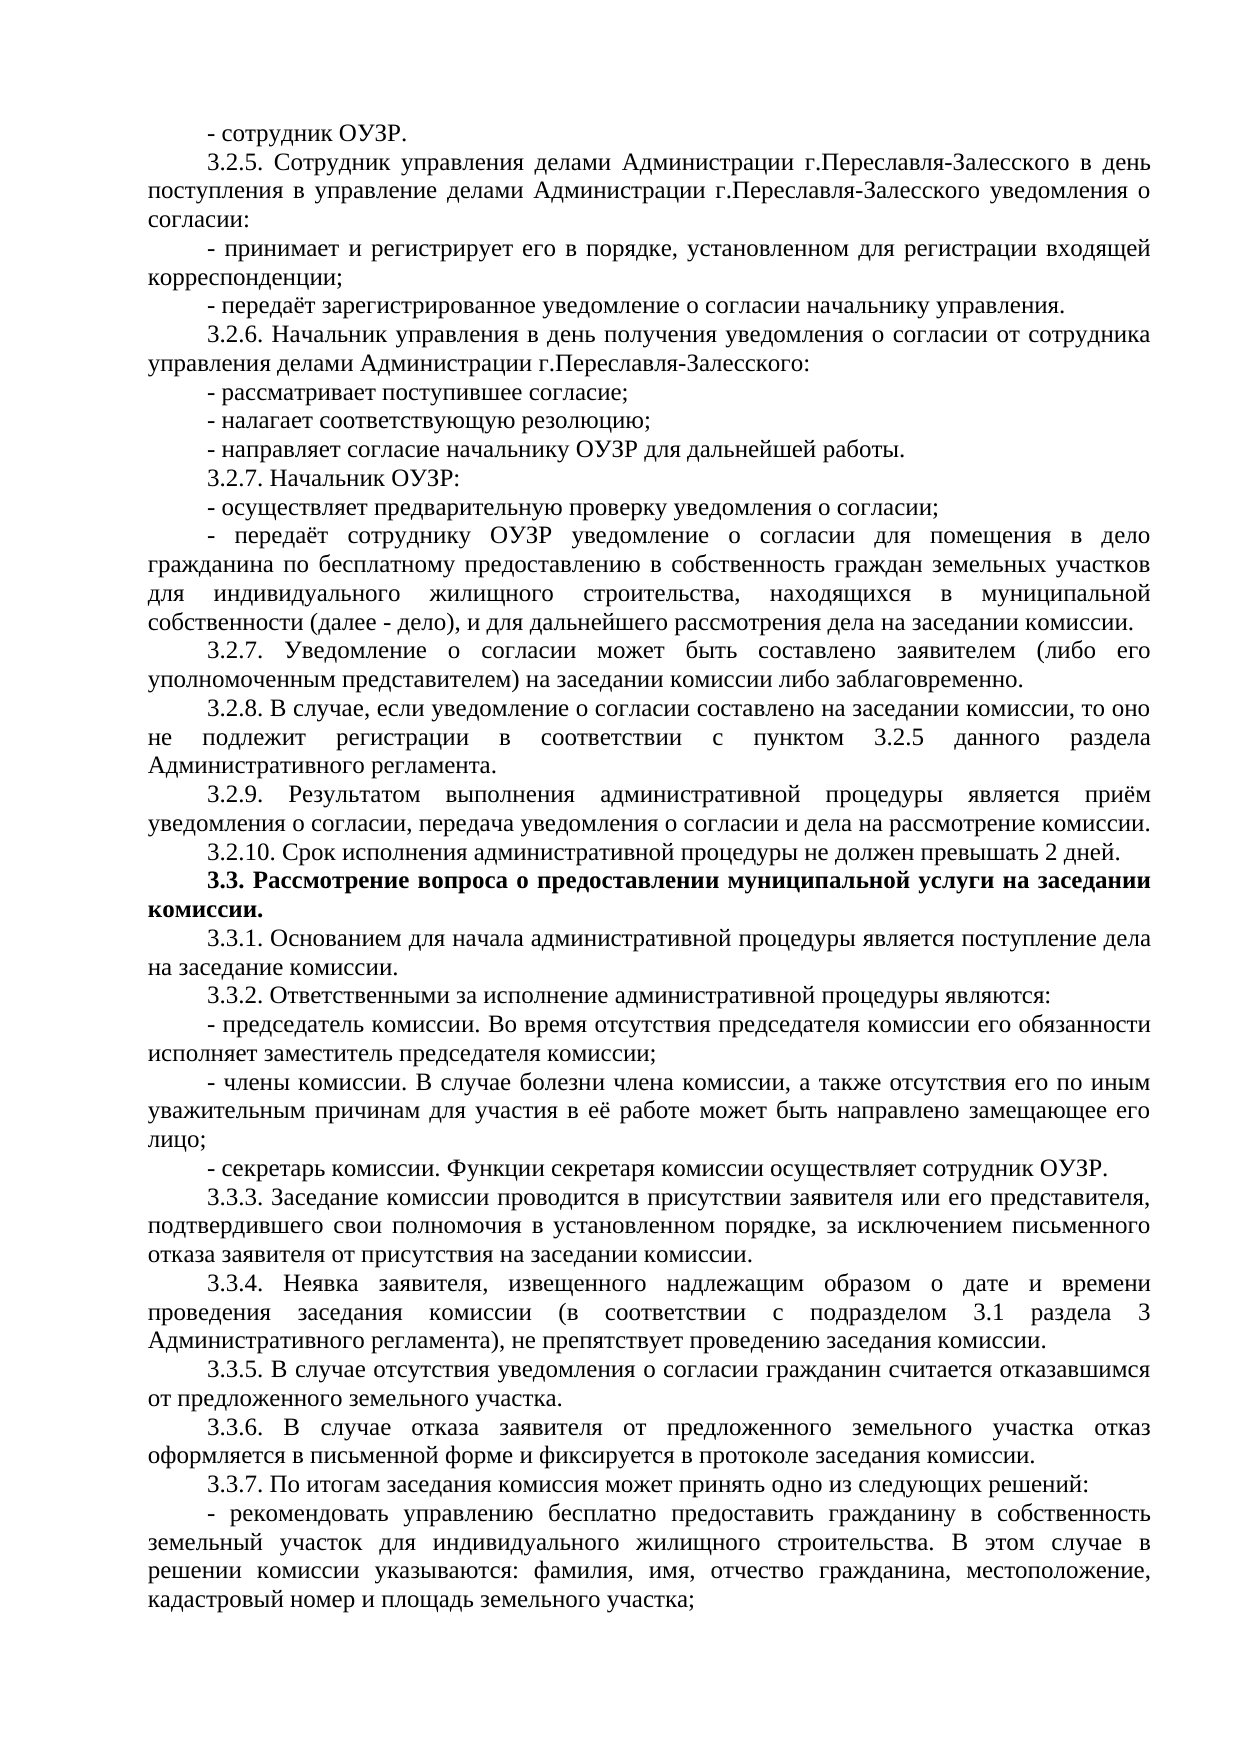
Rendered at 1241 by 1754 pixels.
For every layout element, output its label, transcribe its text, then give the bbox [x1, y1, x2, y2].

text 3.3.2. Ответственными за исполнение административной процедуры являются: [148, 981, 1152, 1009]
text 3.3.7. По итогам заседания комиссия может принять одно из следующих решений: [148, 1469, 1152, 1498]
text - секретарь комиссии. Функции секретаря комиссии осуществляет сотрудник ОУЗР. [148, 1153, 1152, 1182]
text 3.2.10. Срок исполнения административной процедуры не должен превышать 2 дней. [148, 837, 1152, 866]
text 3.2.8. В случае, если уведомление о согласии составлено на заседании комиссии, то оно не подлежит регистрации в соответствии с пунктом 3.2.5 данного раздела Административного регламента. [148, 693, 1152, 779]
text - рекомендовать управлению бесплатно предоставить гражданину в собственность земельный участок для индивидуального жилищного строительства. В этом случае в решении комиссии указываются: фамилия, имя, отчество гражданина, местоположение, кадастровый номер и площадь земельного участка; [148, 1498, 1152, 1613]
text 3.3.3. Заседание комиссии проводится в присутствии заявителя или его представителя, подтвердившего свои полномочия в установленном порядке, за исключением письменного отказа заявителя от присутствия на заседании комиссии. [148, 1182, 1152, 1268]
text 3.2.9. Результатом выполнения административной процедуры является приём уведомления о согласии, передача уведомления о согласии и дела на рассмотрение комиссии. [148, 779, 1152, 837]
text - передаёт сотруднику ОУЗР уведомление о согласии для помещения в дело гражданина по бесплатному предоставлению в собственность граждан земельных участков для индивидуального жилищного строительства, находящихся в муниципальной собственности (далее - дело), и для дальнейшего рассмотрения дела на заседании комиссии. [148, 521, 1152, 636]
text 3.3.1. Основанием для начала административной процедуры является поступление дела на заседание комиссии. [148, 923, 1152, 981]
text - принимает и регистрирует его в порядке, установленном для регистрации входящей корреспонденции; [148, 233, 1152, 291]
text 3.3. Рассмотрение вопроса о предоставлении муниципальной услуги на заседании комиссии. [148, 866, 1152, 923]
text - рассматривает поступившее согласие; [148, 377, 1152, 406]
text - сотрудник ОУЗР. [148, 118, 1152, 147]
text - налагает соответствующую резолюцию; [148, 406, 1152, 434]
text 3.2.7. Уведомление о согласии может быть составлено заявителем (либо его уполномоченным представителем) на заседании комиссии либо заблаговременно. [148, 636, 1152, 693]
text 3.3.6. В случае отказа заявителя от предложенного земельного участка отказ оформляется в письменной форме и фиксируется в протоколе заседания комиссии. [148, 1412, 1152, 1469]
text 3.3.5. В случае отсутствия уведомления о согласии гражданин считается отказавшимся от предложенного земельного участка. [148, 1354, 1152, 1412]
text - передаёт зарегистрированное уведомление о согласии начальнику управления. [148, 291, 1152, 319]
text - осуществляет предварительную проверку уведомления о согласии; [148, 492, 1152, 521]
text - члены комиссии. В случае болезни члена комиссии, а также отсутствия его по иным уважительным причинам для участия в её работе может быть направлено замещающее его лицо; [148, 1067, 1152, 1153]
text - направляет согласие начальнику ОУЗР для дальнейшей работы. [148, 434, 1152, 463]
text 3.2.6. Начальник управления в день получения уведомления о согласии от сотрудника управления делами Администрации г.Переславля-Залесского: [148, 319, 1152, 377]
text 3.2.5. Сотрудник управления делами Администрации г.Переславля-Залесского в день поступления в управление делами Администрации г.Переславля-Залесского уведомления о согласии: [148, 147, 1152, 233]
text - председатель комиссии. Во время отсутствия председателя комиссии его обязанности исполняет заместитель председателя комиссии; [148, 1009, 1152, 1067]
text 3.2.7. Начальник ОУЗР: [148, 463, 1152, 492]
text 3.3.4. Неявка заявителя, извещенного надлежащим образом о дате и времени проведения заседания комиссии (в соответствии с подразделом 3.1 раздела 3 Административного регламента), не препятствует проведению заседания комиссии. [148, 1268, 1152, 1354]
